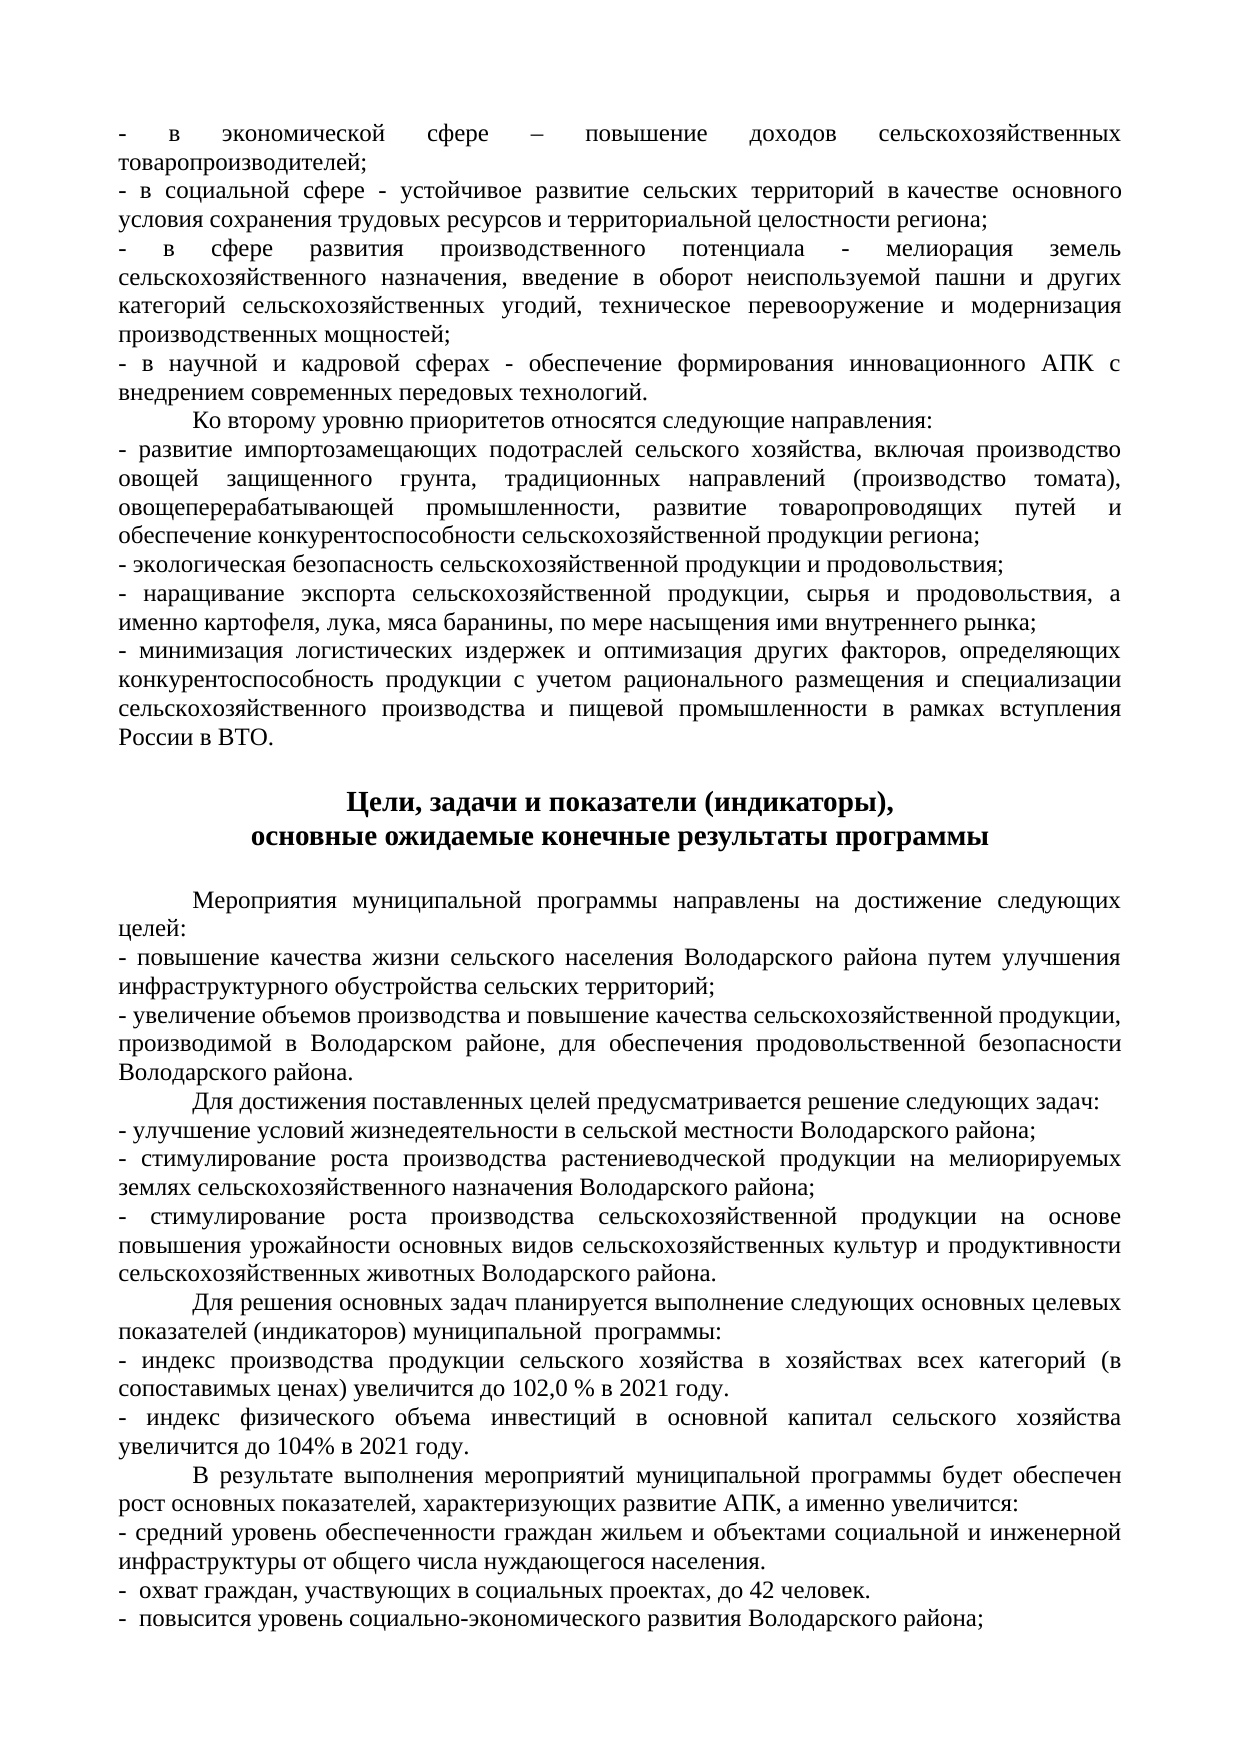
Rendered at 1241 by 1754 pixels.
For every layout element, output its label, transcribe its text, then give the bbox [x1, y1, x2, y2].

text основные ожидаемые конечные результаты программы [118, 818, 1122, 851]
text - повышение качества жизни сельского населения Володарского района путем улучшения инфраструктурного обустройства сельских территорий; [118, 942, 1122, 1000]
text - увеличение объемов производства и повышение качества сельскохозяйственной продукции, производимой в Володарском районе, для обеспечения продовольственной безопасности Володарского района. [118, 1000, 1122, 1086]
text Мероприятия муниципальной программы направлены на достижение следующих целей: [118, 885, 1122, 942]
text - в научной и кадровой сферах - обеспечение формирования инновационного АПК с внедрением современных передовых технологий. [118, 348, 1122, 406]
text В результате выполнения мероприятий муниципальной программы будет обеспечен рост основных показателей, характеризующих развитие АПК, а именно увеличится: [118, 1460, 1122, 1517]
text Для решения основных задач планируется выполнение следующих основных целевых показателей (индикаторов) муниципальной программы: [118, 1287, 1122, 1345]
text - в сфере развития производственного потенциала - мелиорация земель сельскохозяйственного назначения, введение в оборот неиспользуемой пашни и других категорий сельскохозяйственных угодий, техническое перевооружение и модернизация производственных мощностей; [118, 233, 1122, 348]
text - в социальной сфере - устойчивое развитие сельских территорий в качестве основного условия сохранения трудовых ресурсов и территориальной целостности региона; [118, 176, 1122, 233]
text - улучшение условий жизнедеятельности в сельской местности Володарского района; [118, 1115, 1122, 1143]
text - минимизация логистических издержек и оптимизация других факторов, определяющих конкурентоспособность продукции с учетом рационального размещения и специализации сельскохозяйственного производства и пищевой промышленности в рамках вступления России в ВТО. [118, 636, 1122, 751]
text Цели, задачи и показатели (индикаторы), [118, 784, 1122, 818]
text - развитие импортозамещающих подотраслей сельского хозяйства, включая производство овощей защищенного грунта, традиционных направлений (производство томата), овощеперерабатывающей промышленности, развитие товаропроводящих путей и обеспечение конкурентоспособности сельскохозяйственной продукции региона; [118, 434, 1122, 549]
text - стимулирование роста производства сельскохозяйственной продукции на основе повышения урожайности основных видов сельскохозяйственных культур и продуктивности сельскохозяйственных животных Володарского района. [118, 1201, 1122, 1287]
text Ко второму уровню приоритетов относятся следующие направления: [118, 406, 1122, 434]
text - индекс производства продукции сельского хозяйства в хозяйствах всех категорий (в сопоставимых ценах) увеличится до 102,0 % в 2021 году. [118, 1345, 1122, 1402]
text - повысится уровень социально-экономического развития Володарского района; [118, 1603, 1122, 1632]
text - индекс физического объема инвестиций в основной капитал сельского хозяйства увеличится до 104% в 2021 году. [118, 1402, 1122, 1460]
text Для достижения поставленных целей предусматривается решение следующих задач: [118, 1086, 1122, 1115]
text - стимулирование роста производства растениеводческой продукции на мелиорируемых землях сельскохозяйственного назначения Володарского района; [118, 1143, 1122, 1201]
text - в экономической сфере – повышение доходов сельскохозяйственных товаропроизводителей; [118, 118, 1122, 176]
text - средний уровень обеспеченности граждан жильем и объектами социальной и инженерной инфраструктуры от общего числа нуждающегося населения. [118, 1517, 1122, 1575]
text - охват граждан, участвующих в социальных проектах, до 42 человек. [118, 1575, 1122, 1603]
text - наращивание экспорта сельскохозяйственной продукции, сырья и продовольствия, а именно картофеля, лука, мяса баранины, по мере насыщения ими внутреннего рынка; [118, 578, 1122, 636]
text - экологическая безопасность сельскохозяйственной продукции и продовольствия; [118, 549, 1122, 578]
